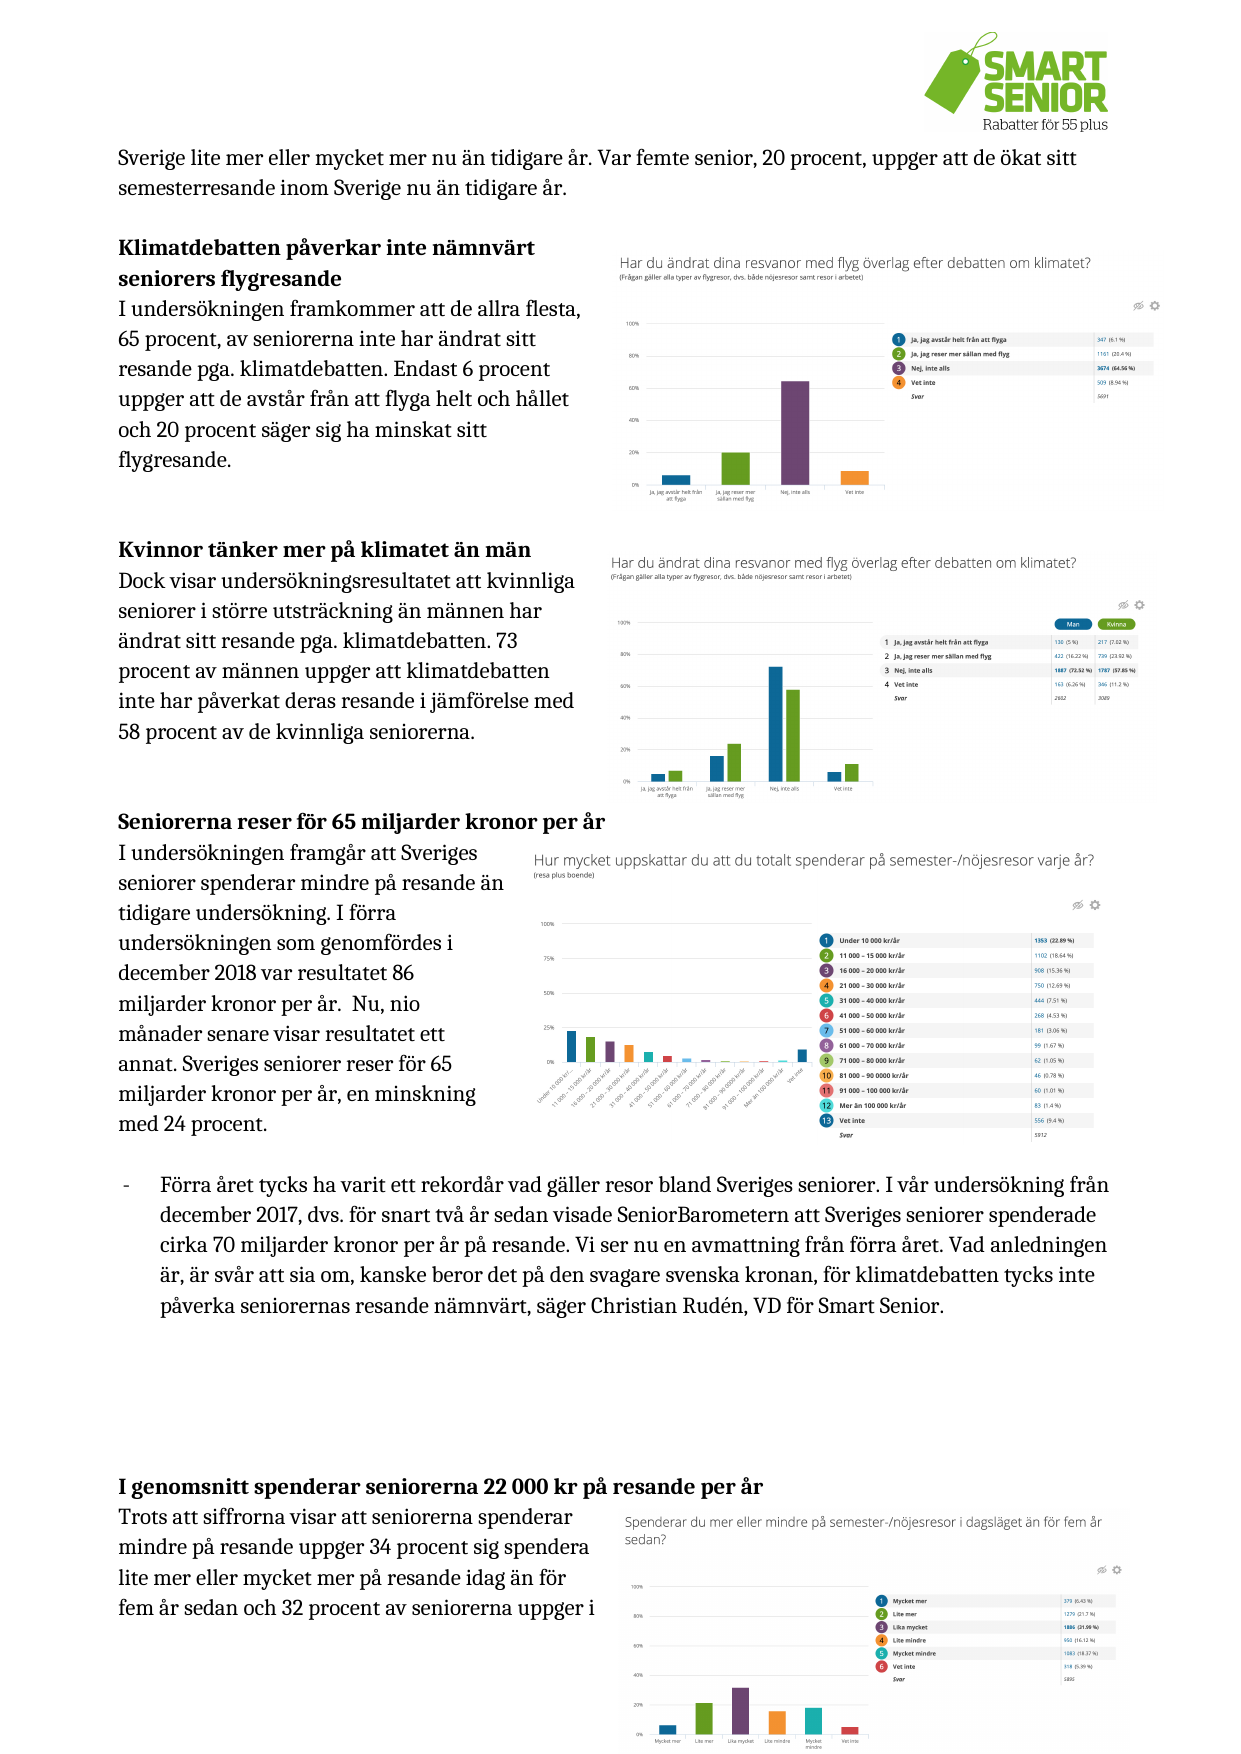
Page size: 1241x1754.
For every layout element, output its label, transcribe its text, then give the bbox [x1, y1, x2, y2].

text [118, 144, 1123, 201]
text Klimatdebatten påverkar inte nämnvärt seniorers flygresande [118, 235, 1123, 292]
text Seniorerna reser för 65 miljarder kronor per år [118, 809, 1123, 835]
picture [924, 32, 1109, 132]
picture [611, 250, 1164, 511]
list Förra året tycks ha varit ett rekordår vad gäller resor bland Sveriges seniorer. I vår undersökning från december 2017, dvs. för snart två år sedan visade SeniorBarometern att Sveriges seniorer spenderade cirka 70 miljarder kronor per år på resande. Vi ser nu en avmattning från förra året. Vad anledningen är, är svår att sia om, kanske beror det på den svagare svenska kronan, för klimatdebatten tycks inte påverka seniorernas resande nämnvärt, säger Christian Rudén, VD för Smart Senior. [122, 1172, 1123, 1319]
text I undersökningen framkommer att de allra flesta, 65 procent, av seniorerna inte har ändrat sitt resande pga. klimatdebatten. Endast 6 procent uppger att de avstår från att flyga helt och hållet och 20 procent säger sig ha minskat sitt flygresande. [118, 296, 611, 473]
picture [525, 850, 1110, 1145]
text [118, 1504, 1123, 1621]
picture [606, 551, 1157, 803]
text Dock visar undersökningsresultatet att kvinnliga seniorer i större utsträckning än männen har ändrat sitt resande pga. klimatdebatten. 73 procent av männen uppger att klimatdebatten inte har påverkat deras resande i jämförelse med 58 procent av de kvinnliga seniorerna. [118, 567, 606, 745]
text I genomsnitt spenderar seniorerna 22 000 kr på resande per år [118, 1474, 1123, 1500]
text Kvinnor tänker mer på klimatet än män [118, 537, 1123, 563]
picture [618, 1508, 1130, 1754]
